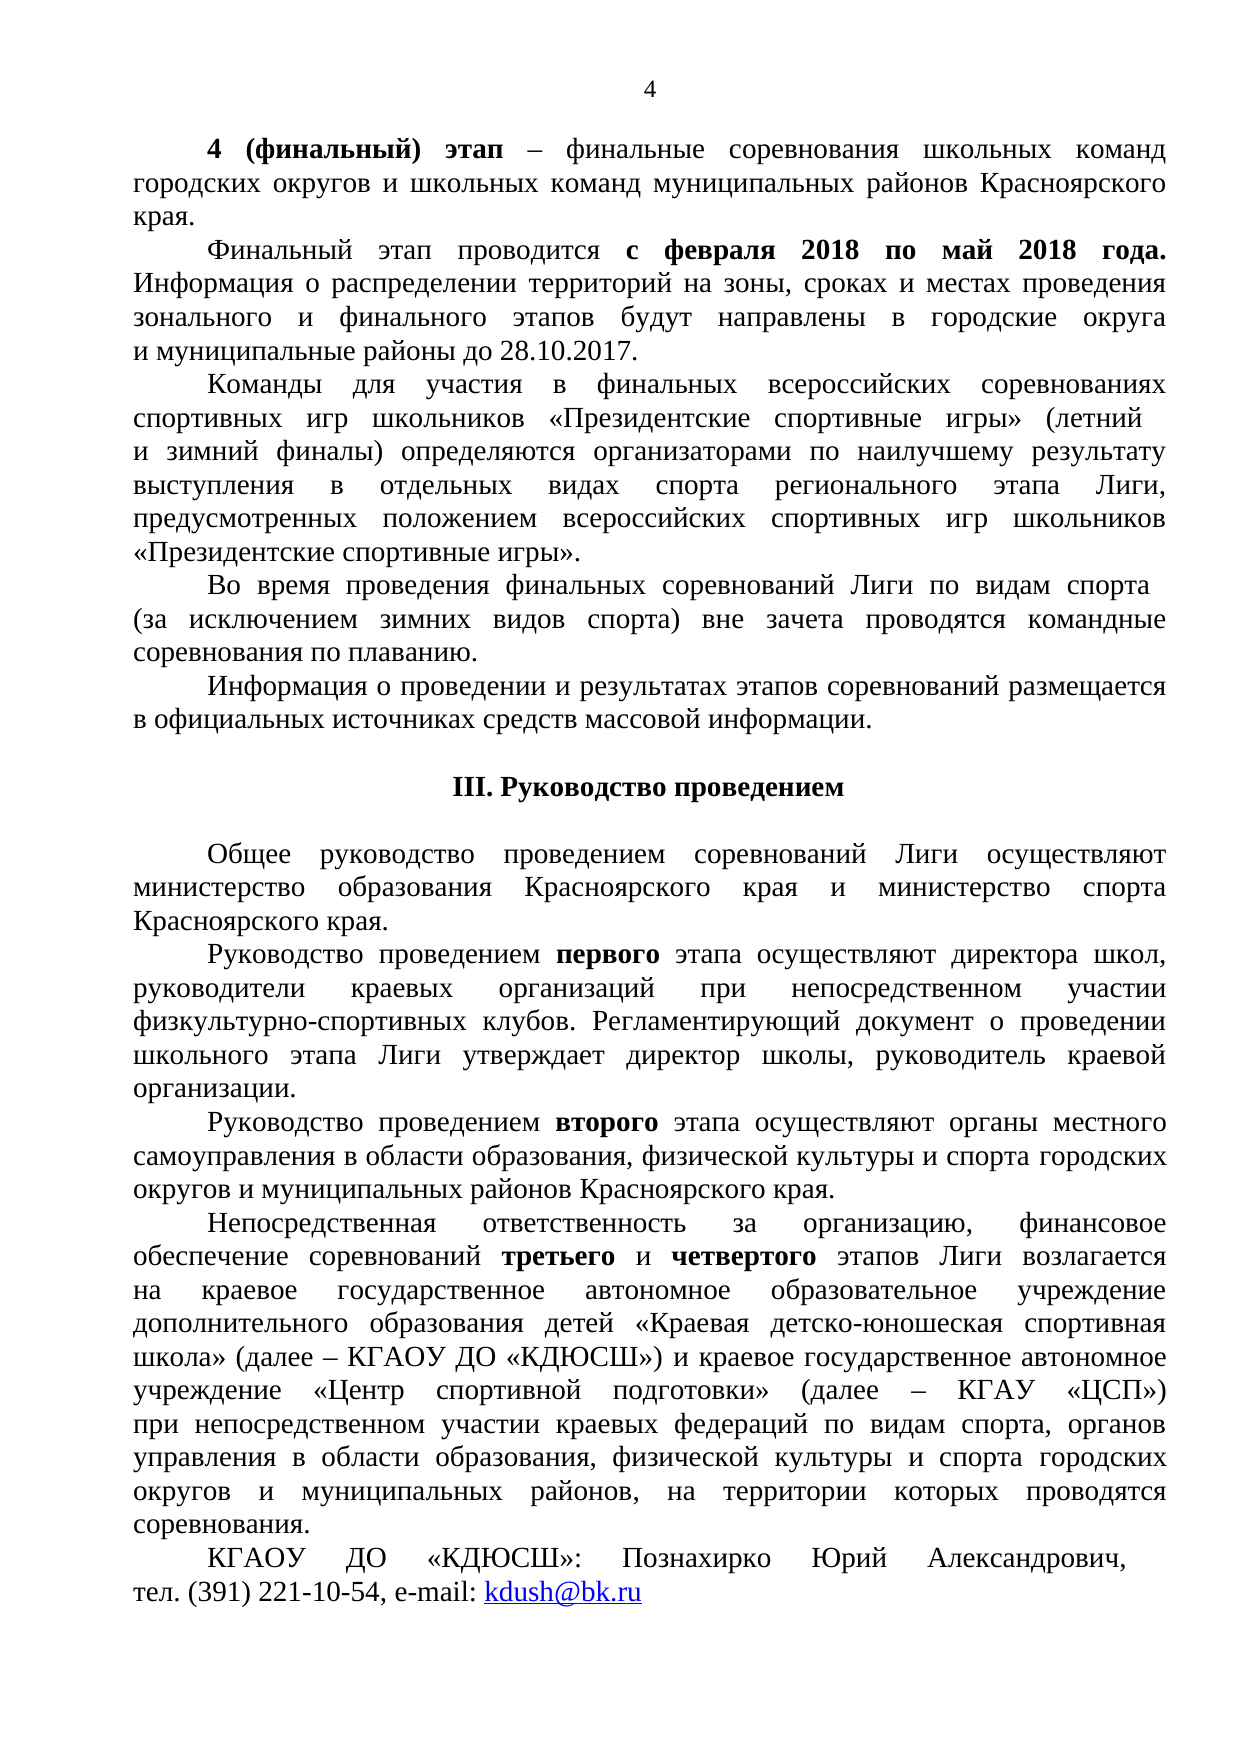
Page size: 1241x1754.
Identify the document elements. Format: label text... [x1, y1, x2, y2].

text Информация о проведении и результатах этапов соревнований размещается в официальных источниках средств массовой информации. [133, 668, 1167, 735]
text Руководство проведением первого этапа осуществляют директора школ, руководители краевых организаций при непосредственном участии физкультурно-спортивных клубов. Регламентирующий документ о проведении школьного этапа Лиги утверждает директор школы, руководитель краевой организации. [133, 936, 1167, 1104]
list Руководство проведением [170, 769, 1167, 802]
text КГАОУ ДО «КДЮСШ»: Познахирко Юрий Александрович, тел. (391) 221-10-54, e-mail: kdush@bk.ru [133, 1540, 1167, 1607]
text Финальный этап проводится с февраля 2018 по май 2018 года. Информация о распределении территорий на зоны, сроках и местах проведения зонального и финального этапов будут направлены в городские округа и муниципальные районы до 28.10.2017. [133, 232, 1167, 366]
text 4 (финальный) этап – финальные соревнования школьных команд городских округов и школьных команд муниципальных районов Красноярского края. [133, 131, 1167, 232]
text Во время проведения финальных соревнований Лиги по видам спорта (за исключением зимних видов спорта) вне зачета проводятся командные соревнования по плаванию. [133, 567, 1167, 668]
text Общее руководство проведением соревнований Лиги осуществляют министерство образования Красноярского края и министерство спорта Красноярского края. [133, 836, 1167, 936]
text Команды для участия в финальных всероссийских соревнованиях спортивных игр школьников «Президентские спортивные игры» (летний и зимний финалы) определяются организаторами по наилучшему результату выступления в отдельных видах спорта регионального этапа Лиги, предусмотренных положением всероссийских спортивных игр школьников «Президентские спортивные игры». [133, 366, 1167, 567]
text Непосредственная ответственность за организацию, финансовое обеспечение соревнований третьего и четвертого этапов Лиги возлагается на краевое государственное автономное образовательное учреждение дополнительного образования детей «Краевая детско-юношеская спортивная школа» (далее – КГАОУ ДО «КДЮСШ») и краевое государственное автономное учреждение «Центр спортивной подготовки» (далее – КГАУ «ЦСП») при непосредственном участии краевых федераций по видам спорта, органов управления в области образования, физической культуры и спорта городских округов и муниципальных районов, на территории которых проводятся соревнования. [133, 1205, 1167, 1540]
text Руководство проведением второго этапа осуществляют органы местного самоуправления в области образования, физической культуры и спорта городских округов и муниципальных районов Красноярского края. [133, 1104, 1167, 1205]
